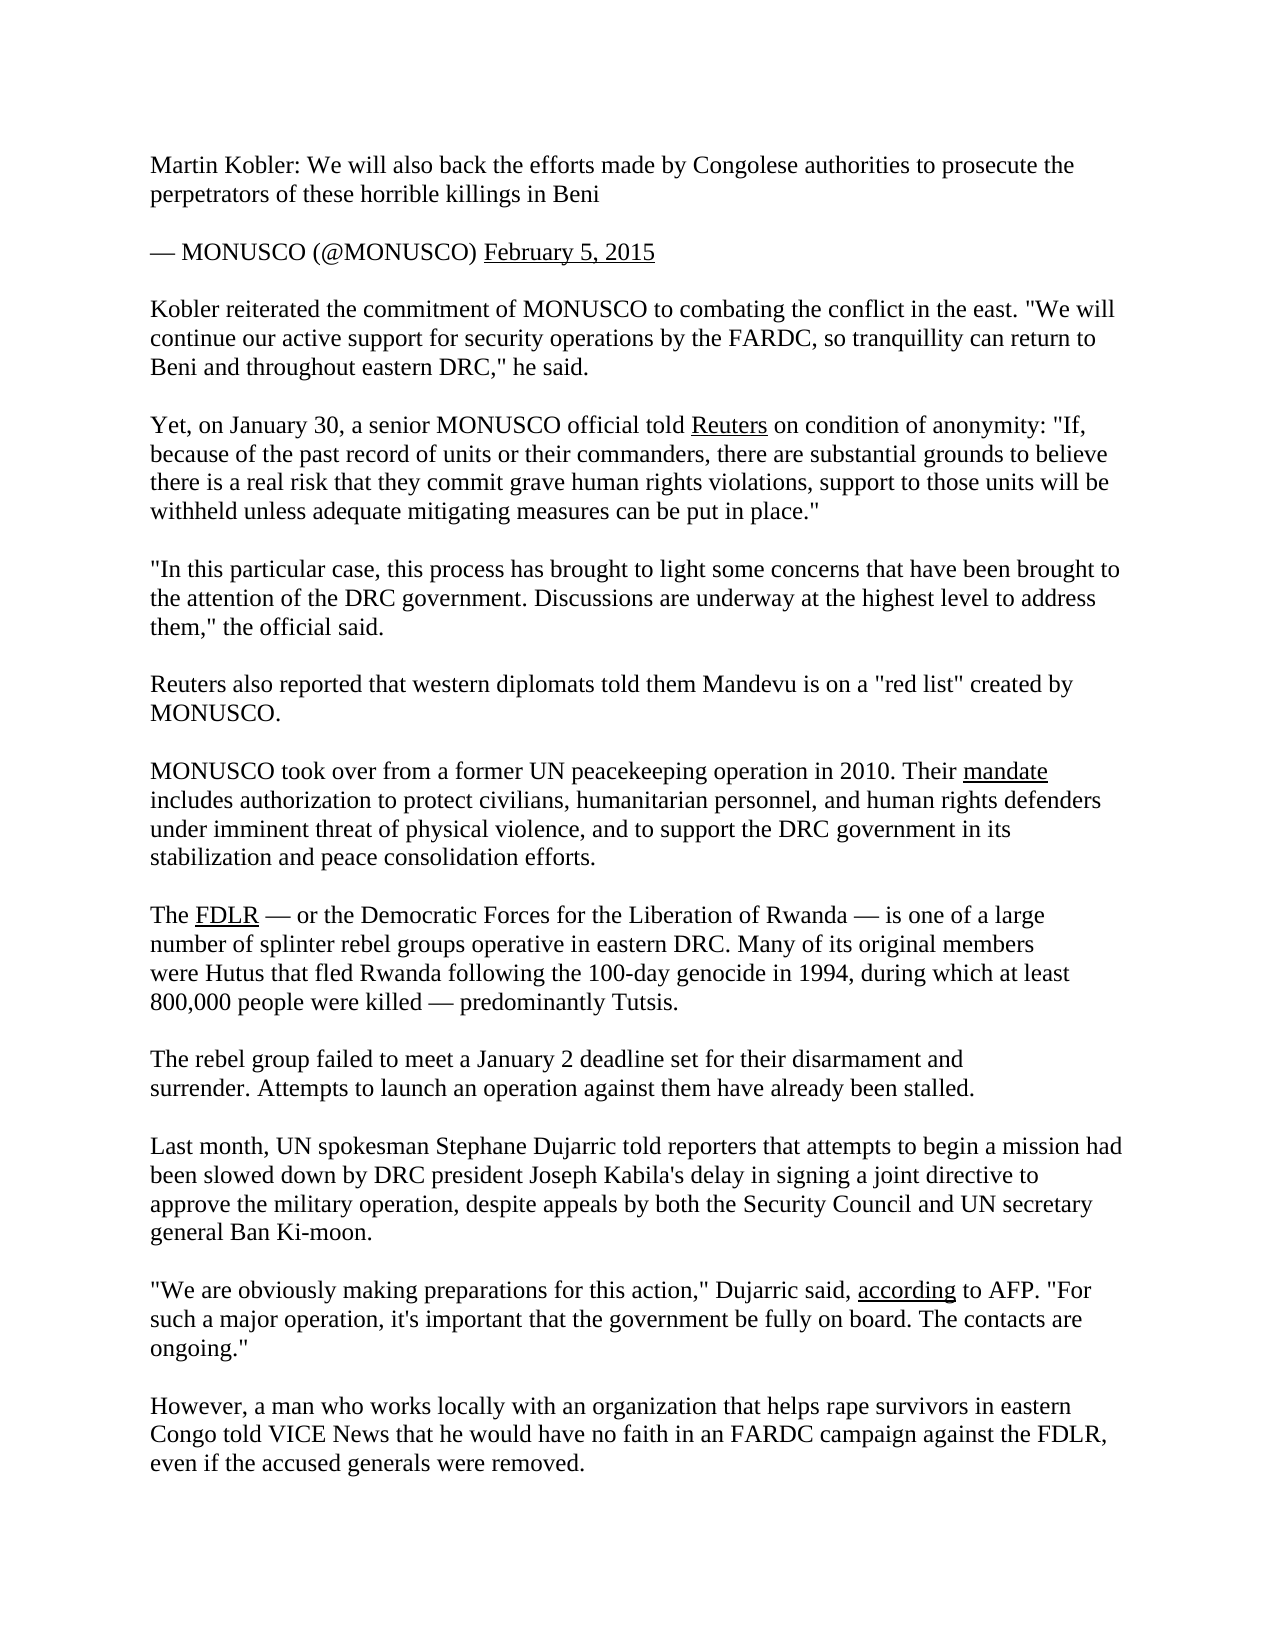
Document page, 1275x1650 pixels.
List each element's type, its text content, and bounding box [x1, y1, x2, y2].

text MONUSCO took over from a former UN peacekeeping operation in 2010. Their mandate includes authorization to protect civilians, humanitarian personnel, and human rights defenders under imminent threat of physical violence, and to support the DRC government in its stabilization and peace consolidation efforts. [150, 756, 1125, 871]
text "We are obviously making preparations for this action," Dujarric said, according to AFP. "For such a major operation, it's important that the government be fully on board. The contacts are ongoing." [150, 1275, 1125, 1362]
text Yet, on January 30, a senior MONUSCO official told Reuters on condition of anonymity: "If, because of the past record of units or their commanders, there are substantial grounds to believe there is a real risk that they commit grave human rights violations, support to those units will be withheld unless adequate mitigating measures can be put in place." [150, 410, 1125, 525]
text The rebel group failed to meet a January 2 deadline set for their disarmament and surrender. Attempts to launch an operation against them have already been stalled. [150, 1044, 1125, 1102]
text Kobler reiterated the commitment of MONUSCO to combating the conflict in the east. "We will continue our active support for security operations by the FARDC, so tranquillity can return to Beni and throughout eastern DRC," he said. [150, 294, 1125, 381]
text Last month, UN spokesman Stephane Dujarric told reporters that attempts to begin a mission had been slowed down by DRC president Joseph Kabila's delay in signing a joint directive to approve the military operation, despite appeals by both the Security Council and UN secretary general Ban Ki-moon. [150, 1131, 1125, 1246]
text Reuters also reported that western diplomats told them Mandevu is on a "red list" created by MONUSCO. [150, 669, 1125, 727]
text Martin Kobler: We will also back the efforts made by Congolese authorities to prosecute the perpetrators of these horrible killings in Beni [150, 150, 1125, 207]
text However, a man who works locally with an organization that helps rape survivors in eastern Congo told VICE News that he would have no faith in an FARDC campaign against the FDLR, even if the accused generals were removed. [150, 1391, 1125, 1477]
text The FDLR — or the Democratic Forces for the Liberation of Rwanda — is one of a large number of splinter rebel groups operative in eastern DRC. Many of its original members were Hutus that fled Rwanda following the 100-day genocide in 1994, during which at least 800,000 people were killed — predominantly Tutsis. [150, 900, 1125, 1015]
text "In this particular case, this process has brought to light some concerns that have been brought to the attention of the DRC government. Discussions are underway at the highest level to address them," the official said. [150, 554, 1125, 640]
text — MONUSCO (@MONUSCO) February 5, 2015 [150, 237, 1125, 265]
